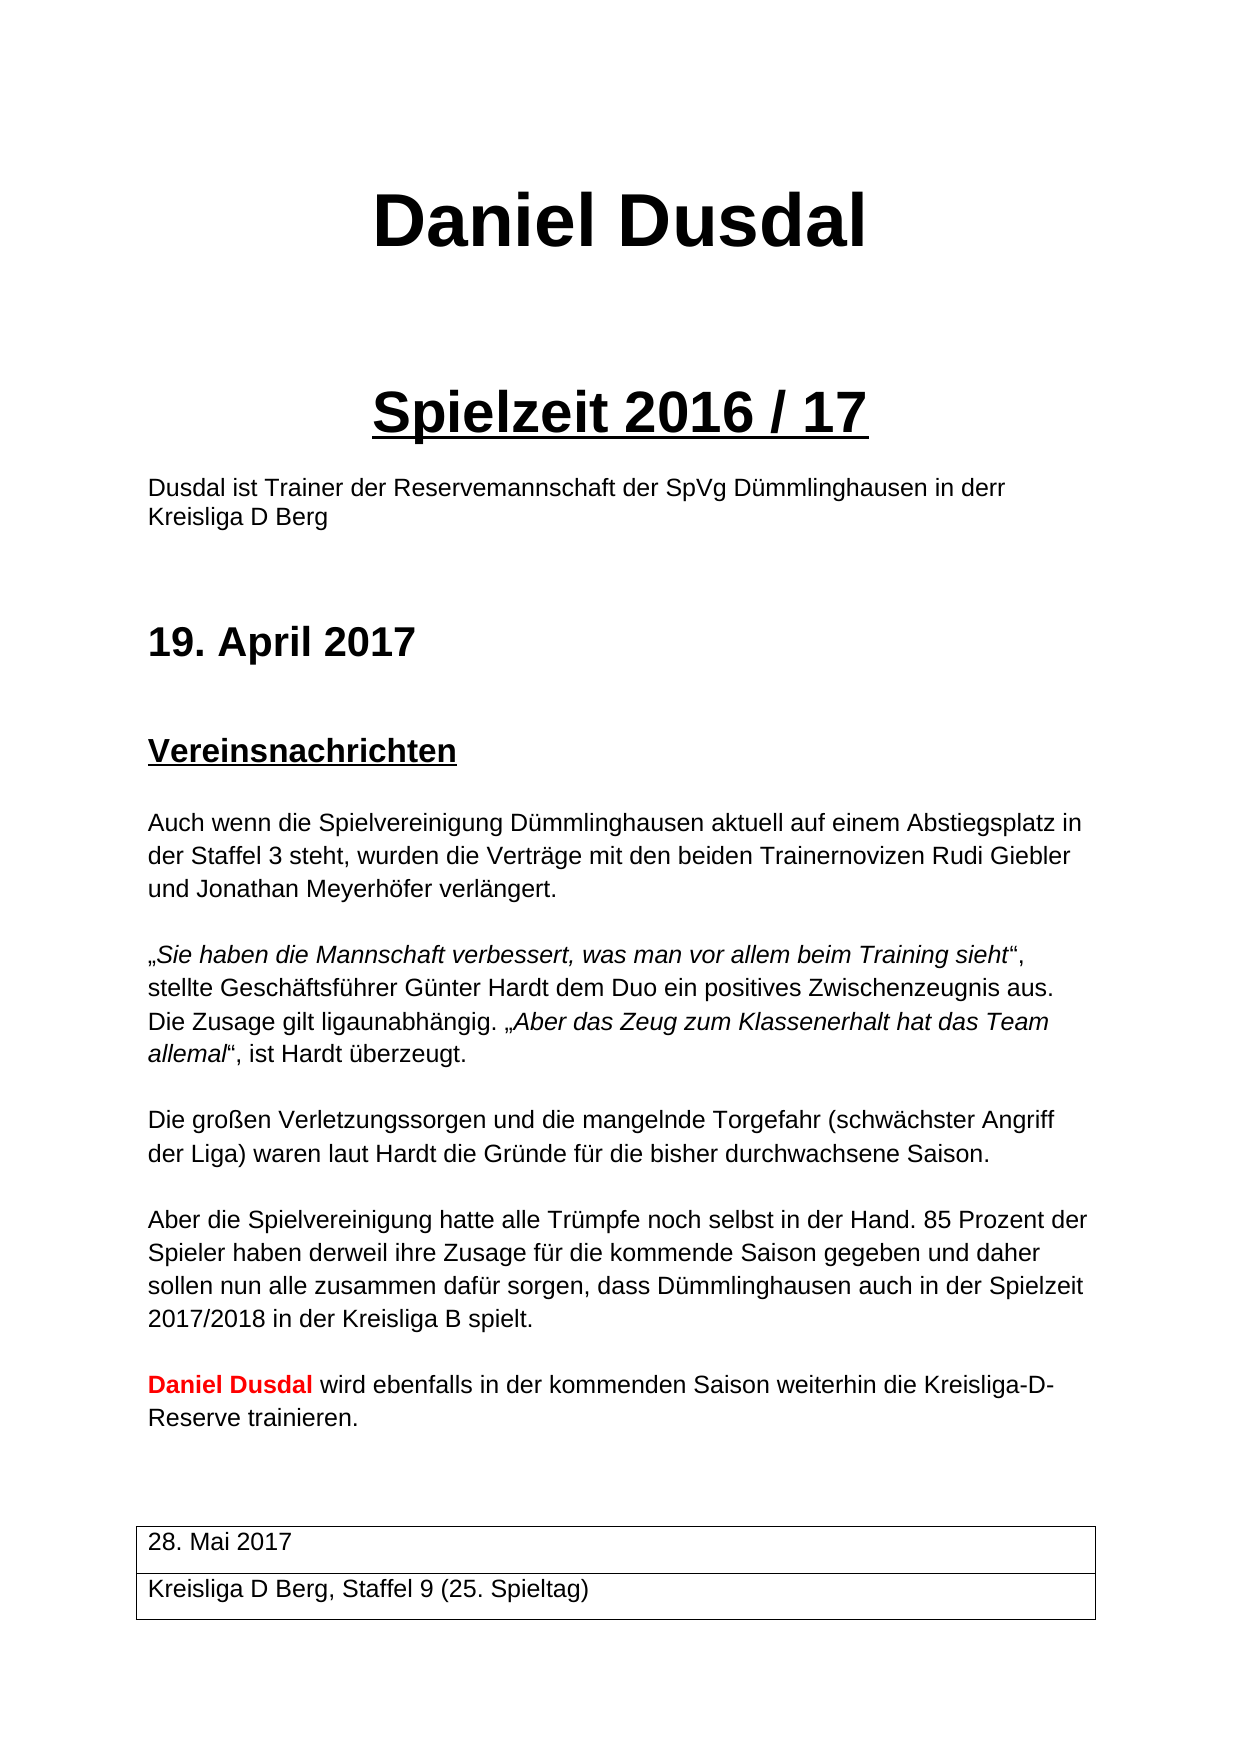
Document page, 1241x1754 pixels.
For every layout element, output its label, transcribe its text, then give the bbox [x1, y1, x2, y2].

text Daniel Dusdal [148, 176, 1093, 263]
text 19. April 2017 [148, 617, 1093, 665]
text Dusdal ist Trainer der Reservemannschaft der SpVg Dümmlinghausen in derr Kreisliga D Berg [148, 473, 1093, 531]
text „Sie haben die Mannschaft verbessert, was man vor allem beim Training sieht“, stellte Geschäftsführer Günter Hardt dem Duo ein positives Zwischenzeugnis aus. Die Zusage gilt ligaunabhängig. „Aber das Zeug zum Klassenerhalt hat das Team allemal“, ist Hardt überzeugt. [148, 940, 1093, 1068]
text Spielzeit 2016 / 17 [148, 378, 1093, 445]
table_cell Kreisliga D Berg, Staffel 9 (25. Spieltag) [137, 1574, 1095, 1619]
text Vereinsnachrichten [148, 731, 1093, 769]
text Daniel Dusdal wird ebenfalls in der kommenden Saison weiterhin die Kreisliga-D-Reserve trainieren. [148, 1370, 1093, 1431]
text Die großen Verletzungssorgen und die mangelnde Torgefahr (schwächster Angriff der Liga) waren laut Hardt die Gründe für die bisher durchwachsene Saison. [148, 1106, 1093, 1167]
text Auch wenn die Spielvereinigung Dümmlinghausen aktuell auf einem Abstiegsplatz in der Staffel 3 steht, wurden die Verträge mit den beiden Trainernovizen Rudi Giebler und Jonathan Meyerhöfer verlängert. [148, 808, 1093, 903]
table_header 28. Mai 2017 [137, 1527, 1095, 1573]
text Aber die Spielvereinigung hatte alle Trümpfe noch selbst in der Hand. 85 Prozent der Spieler haben derweil ihre Zusage für die kommende Saison gegeben und daher sollen nun alle zusammen dafür sorgen, dass Dümmlinghausen auch in der Spielzeit 2017/2018 in der Kreisliga B spielt. [148, 1204, 1093, 1332]
